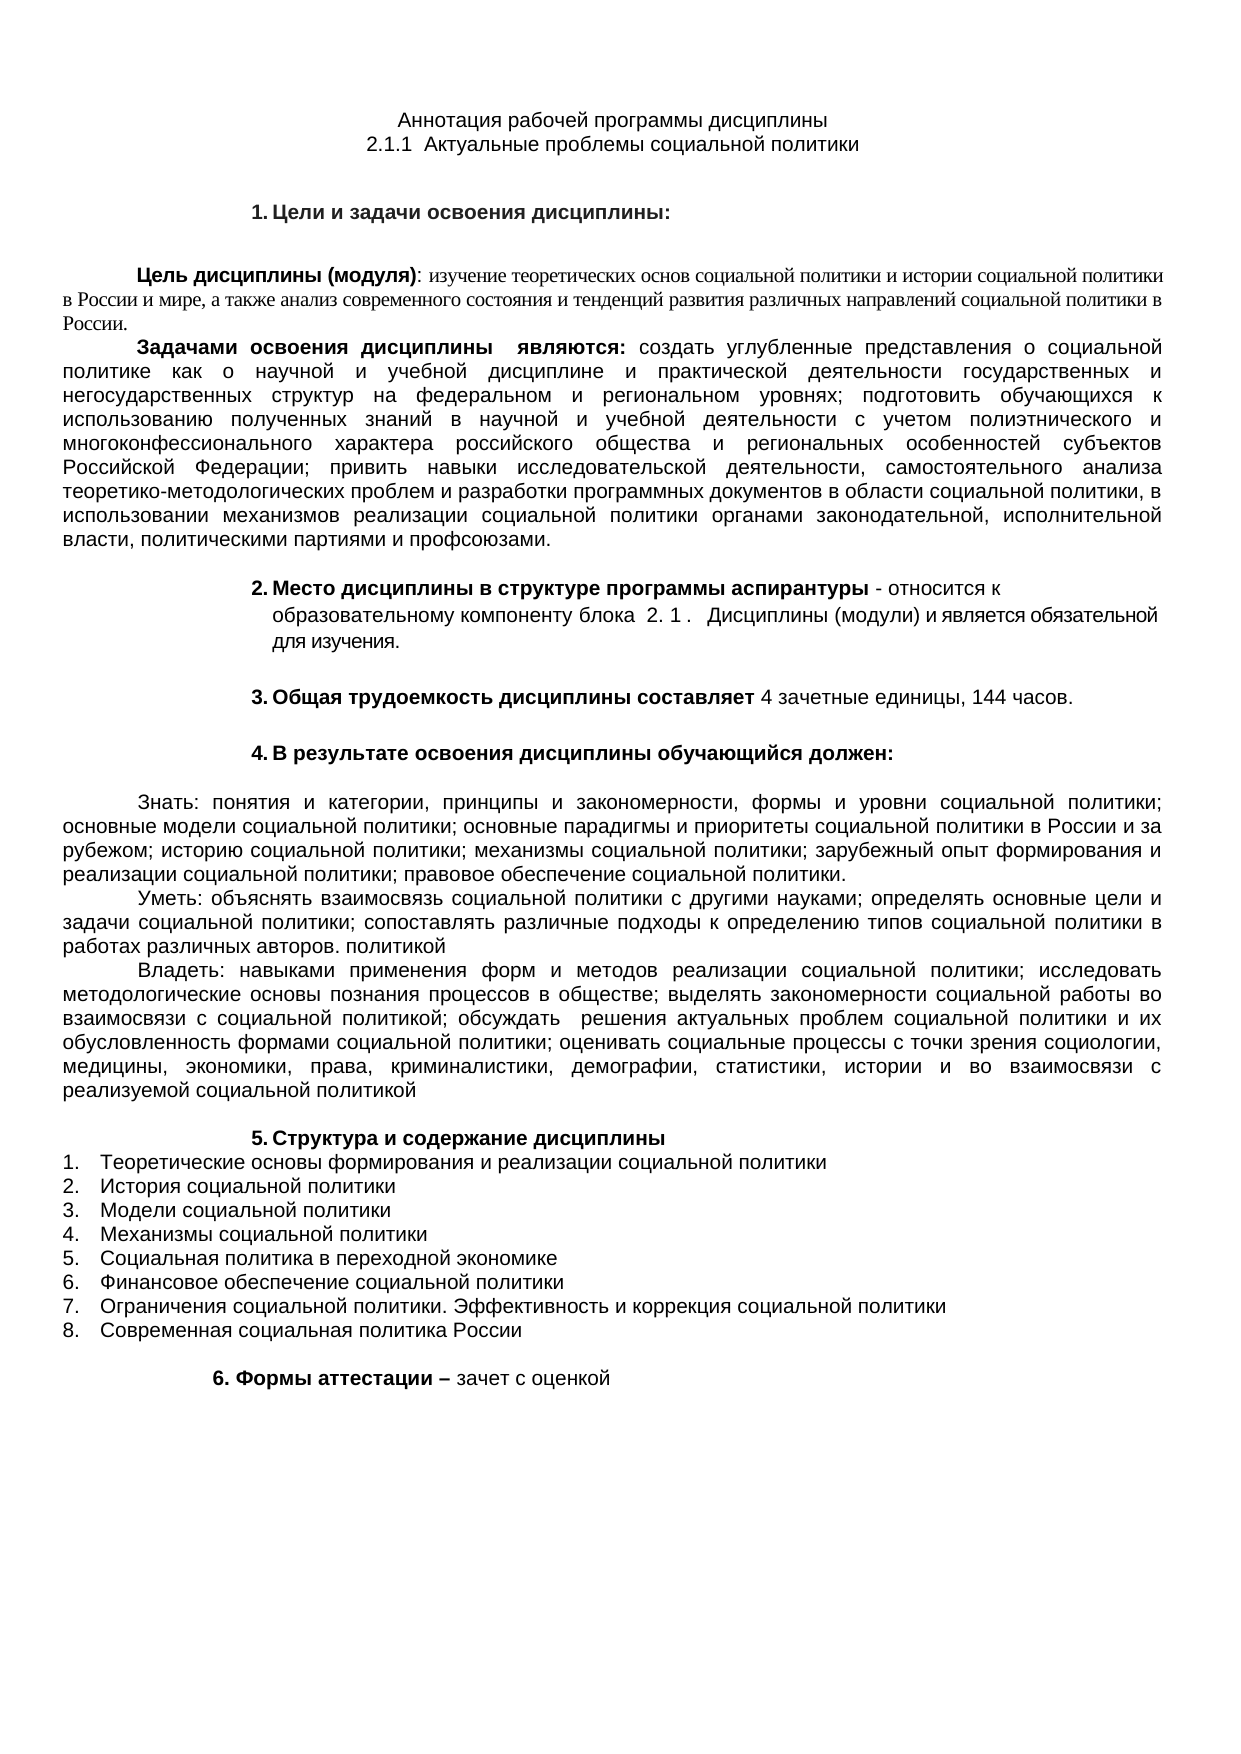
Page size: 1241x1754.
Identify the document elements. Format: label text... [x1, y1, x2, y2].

text Знать: понятия и категории, принципы и закономерности, формы и уровни социальной политики; основные модели социальной политики; основные парадигмы и приоритеты социальной политики в России и за рубежом; историю социальной политики; механизмы социальной политики; зарубежный опыт формирования и реализации социальной политики; правовое обеспечение социальной политики. [62, 790, 1163, 886]
list Место дисциплины в структуре программы аспирантуры - относится к образовательному компоненту блока 2. 1. Дисциплины (модули) и является обязательной для изучения. [251, 574, 1163, 654]
list Ограничения социальной политики. Эффективность и коррекция социальной политики [62, 1294, 1163, 1318]
list Структура и содержание дисциплины [251, 1126, 1152, 1150]
list В результате освоения дисциплины обучающийся должен: [251, 738, 1163, 766]
text 2.1.1 Актуальные проблемы социальной политики [62, 132, 1163, 156]
list Теоретические основы формирования и реализации социальной политики [62, 1150, 1163, 1174]
list Социальная политика в переходной экономике [62, 1246, 1163, 1270]
list Цели и задачи освоения дисциплины: [251, 200, 1163, 224]
text Владеть: навыками применения форм и методов реализации социальной политики; исследовать методологические основы познания процессов в обществе; выделять закономерности социальной работы во взаимосвязи с социальной политикой; обсуждать решения актуальных проблем социальной политики и их обусловленность формами социальной политики; оценивать социальные процессы с точки зрения социологии, медицины, экономики, права, криминалистики, демографии, статистики, истории и во взаимосвязи с реализуемой социальной политикой [62, 958, 1163, 1102]
list Современная социальная политика России [62, 1318, 1163, 1342]
list Модели социальной политики [62, 1198, 1163, 1222]
list Механизмы социальной политики [62, 1222, 1163, 1246]
text Аннотация рабочей программы дисциплины [62, 108, 1163, 132]
text Задачами освоения дисциплины являются: создать углубленные представления о социальной политике как о научной и учебной дисциплине и практической деятельности государственных и негосударственных структур на федеральном и региональном уровнях; подготовить обучающихся к использованию полученных знаний в научной и учебной деятельности с учетом полиэтнического и многоконфессионального характера российского общества и региональных особенностей субъектов Российской Федерации; привить навыки исследовательской деятельности, самостоятельного анализа теоретико-методологических проблем и разработки программных документов в области социальной политики, в использовании механизмов реализации социальной политики органами законодательной, исполнительной власти, политическими партиями и профсоюзами. [62, 335, 1163, 551]
text Уметь: объяснять взаимосвязь социальной политики с другими науками; определять основные цели и задачи социальной политики; сопоставлять различные подходы к определению типов социальной политики в работах различных авторов. политикой [62, 886, 1163, 958]
text Цель дисциплины (модуля): [62, 263, 1163, 335]
list Общая трудоемкость дисциплины составляет 4 зачетные единицы, 144 часов. [251, 682, 1163, 710]
text 6. Формы аттестации – зачет с оценкой [137, 1366, 1163, 1390]
list Финансовое обеспечение социальной политики [62, 1270, 1163, 1294]
list История социальной политики [62, 1174, 1163, 1198]
